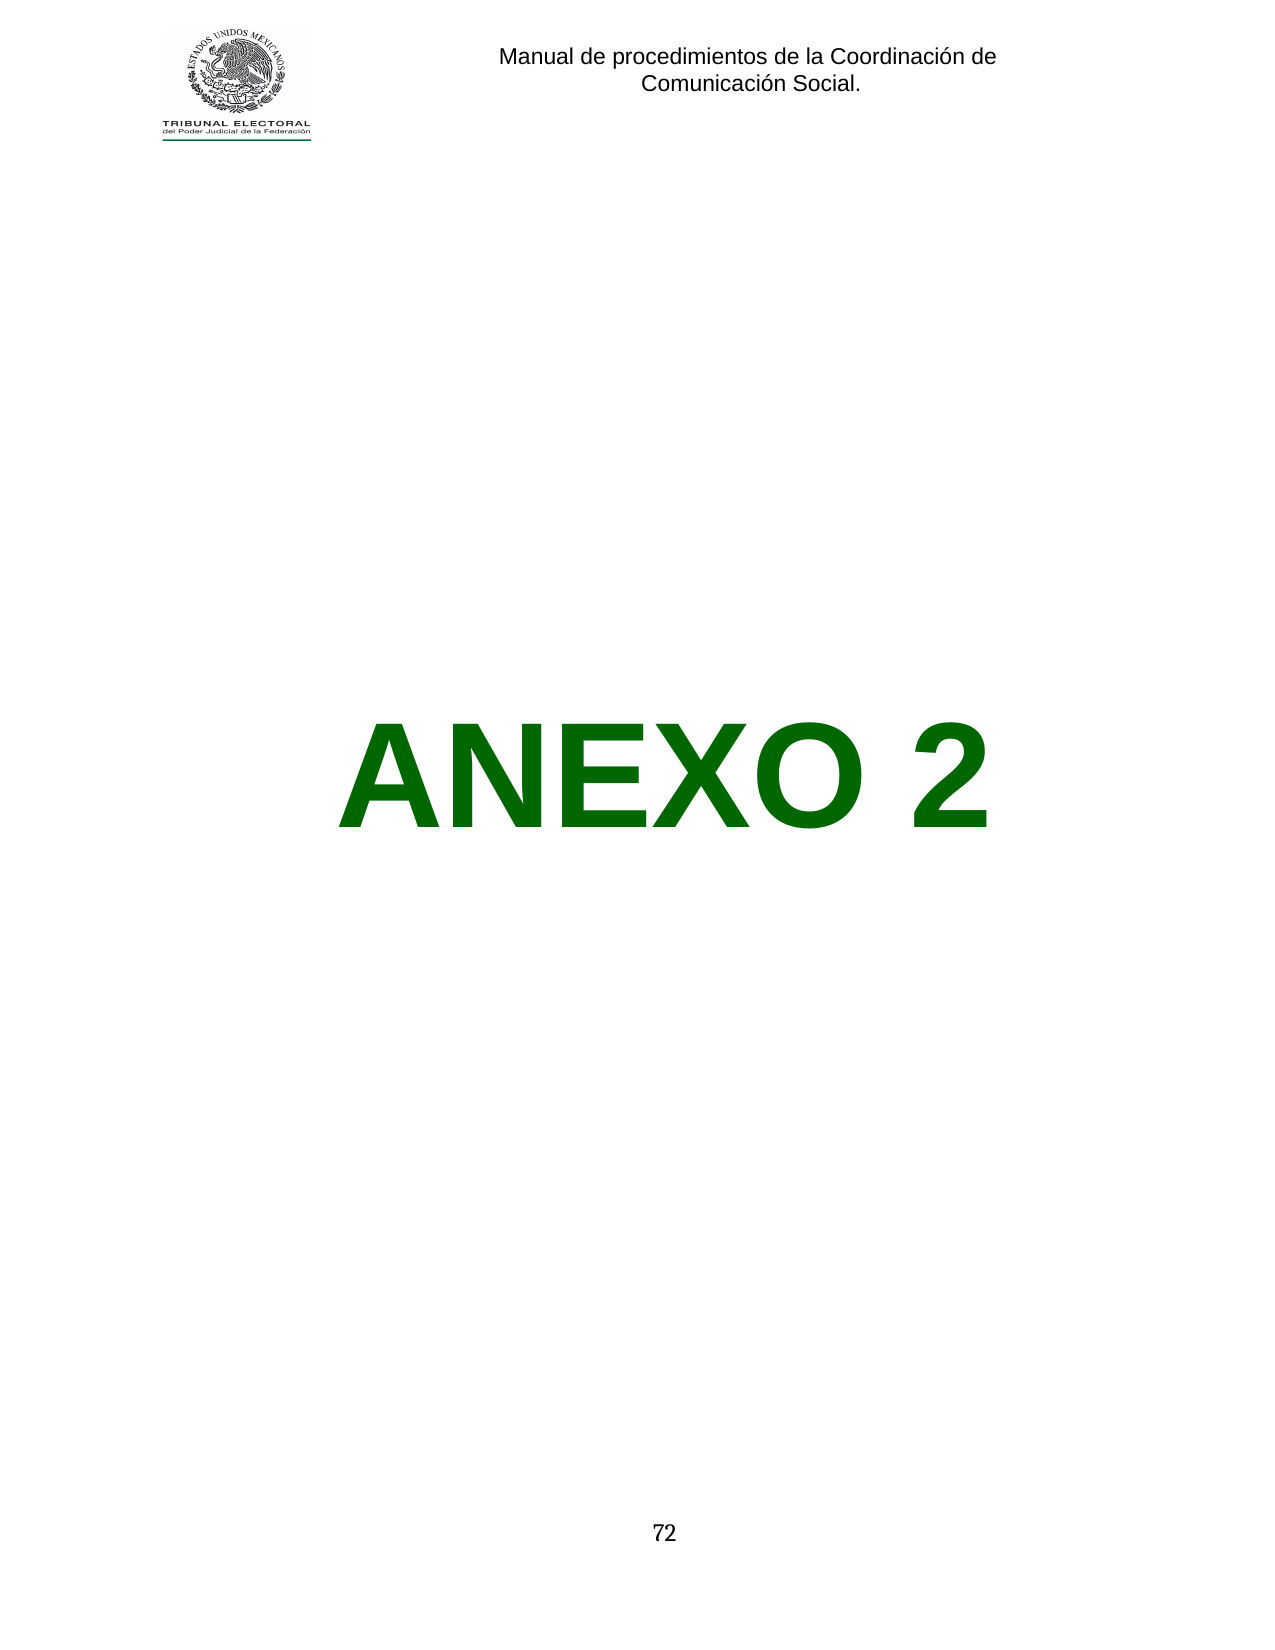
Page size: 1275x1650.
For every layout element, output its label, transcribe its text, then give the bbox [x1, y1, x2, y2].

picture [162, 29, 311, 141]
text ANEXO 2 [177, 687, 1152, 859]
